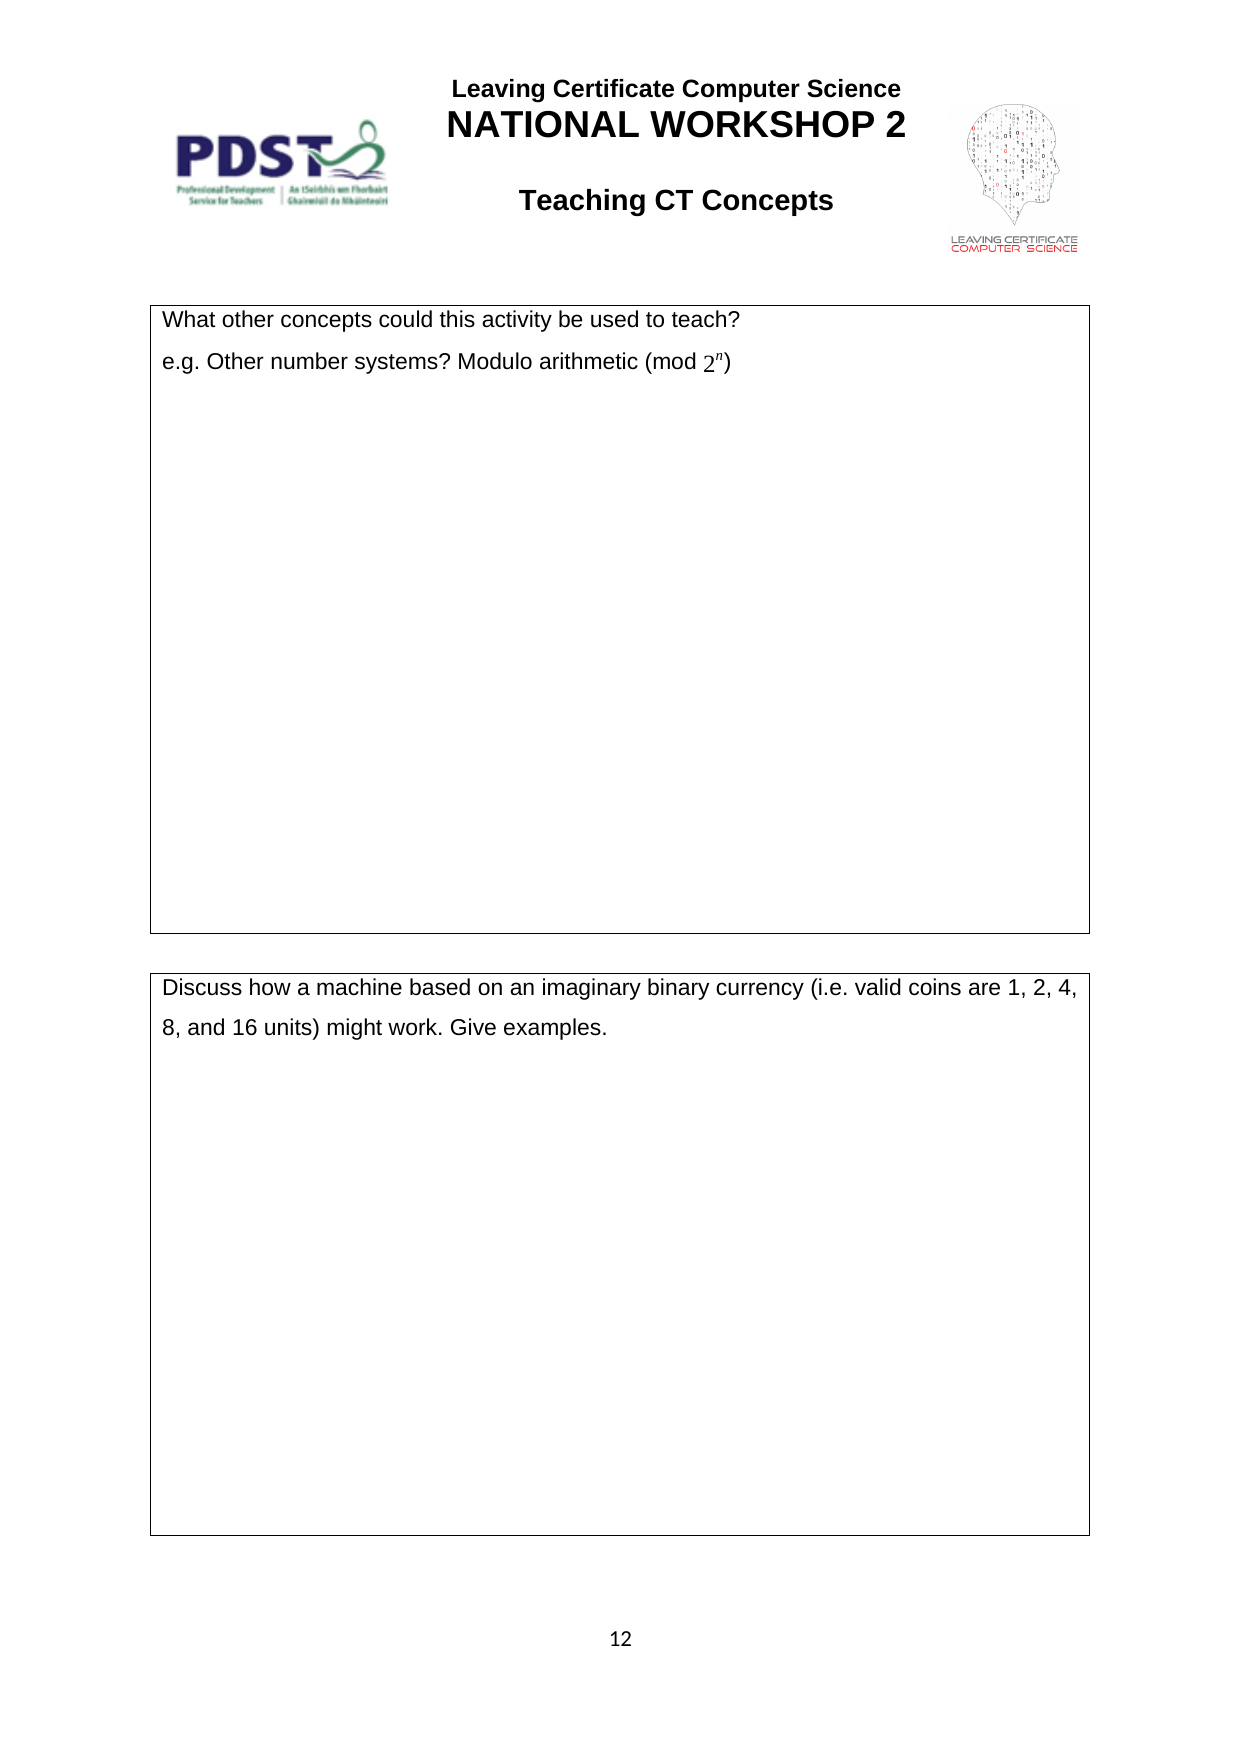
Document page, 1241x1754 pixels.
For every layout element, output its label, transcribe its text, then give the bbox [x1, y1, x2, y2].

table_header What other concepts could this activity be used to teach? e.g. Other number systems? Modulo arithmetic (mod ) [151, 306, 1089, 933]
table_header Discuss how a machine based on an imaginary binary currency (i.e. valid coins are 1, 2, 4, 8, and 16 units) might work. Give examples. [151, 974, 1089, 1534]
picture [161, 113, 410, 214]
picture [948, 101, 1078, 254]
